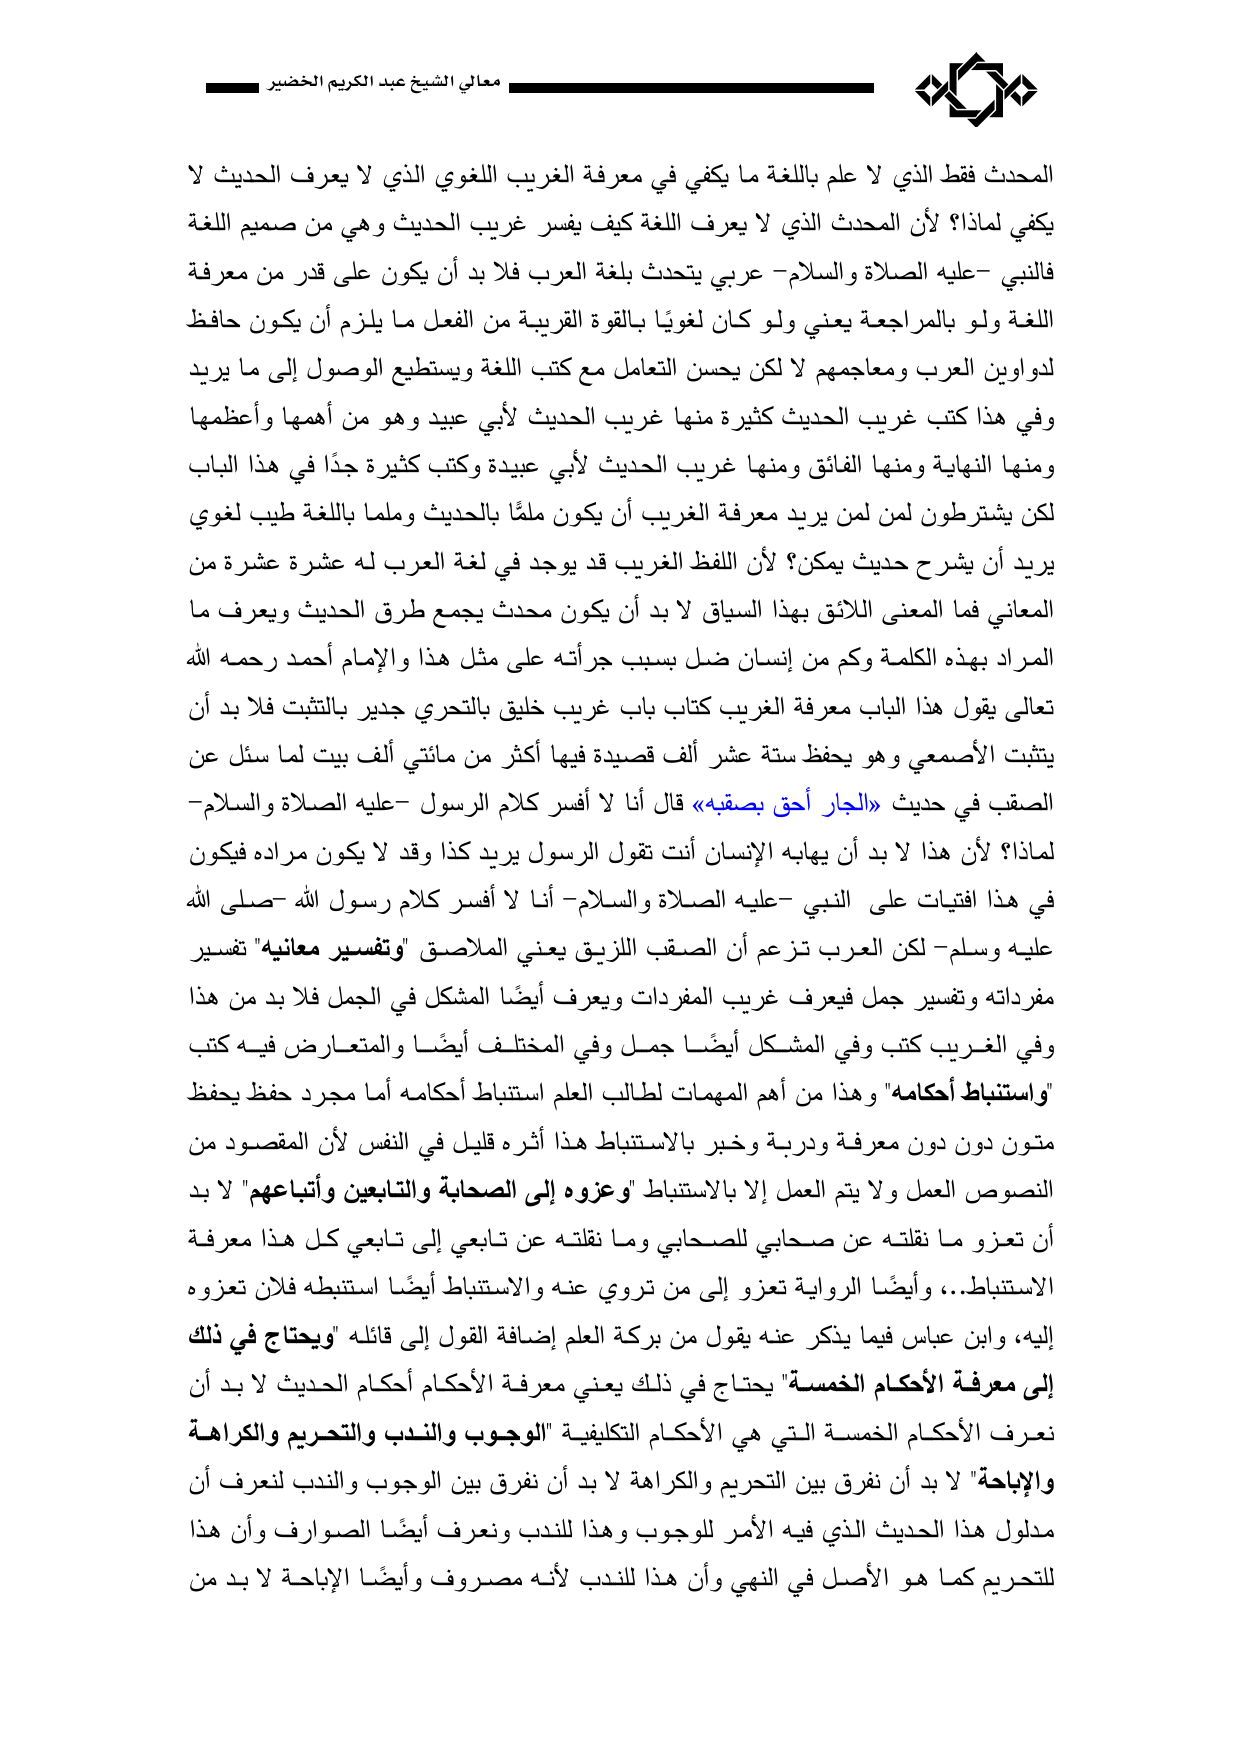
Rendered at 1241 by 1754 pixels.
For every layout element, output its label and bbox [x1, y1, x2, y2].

text [187, 150, 1053, 1601]
